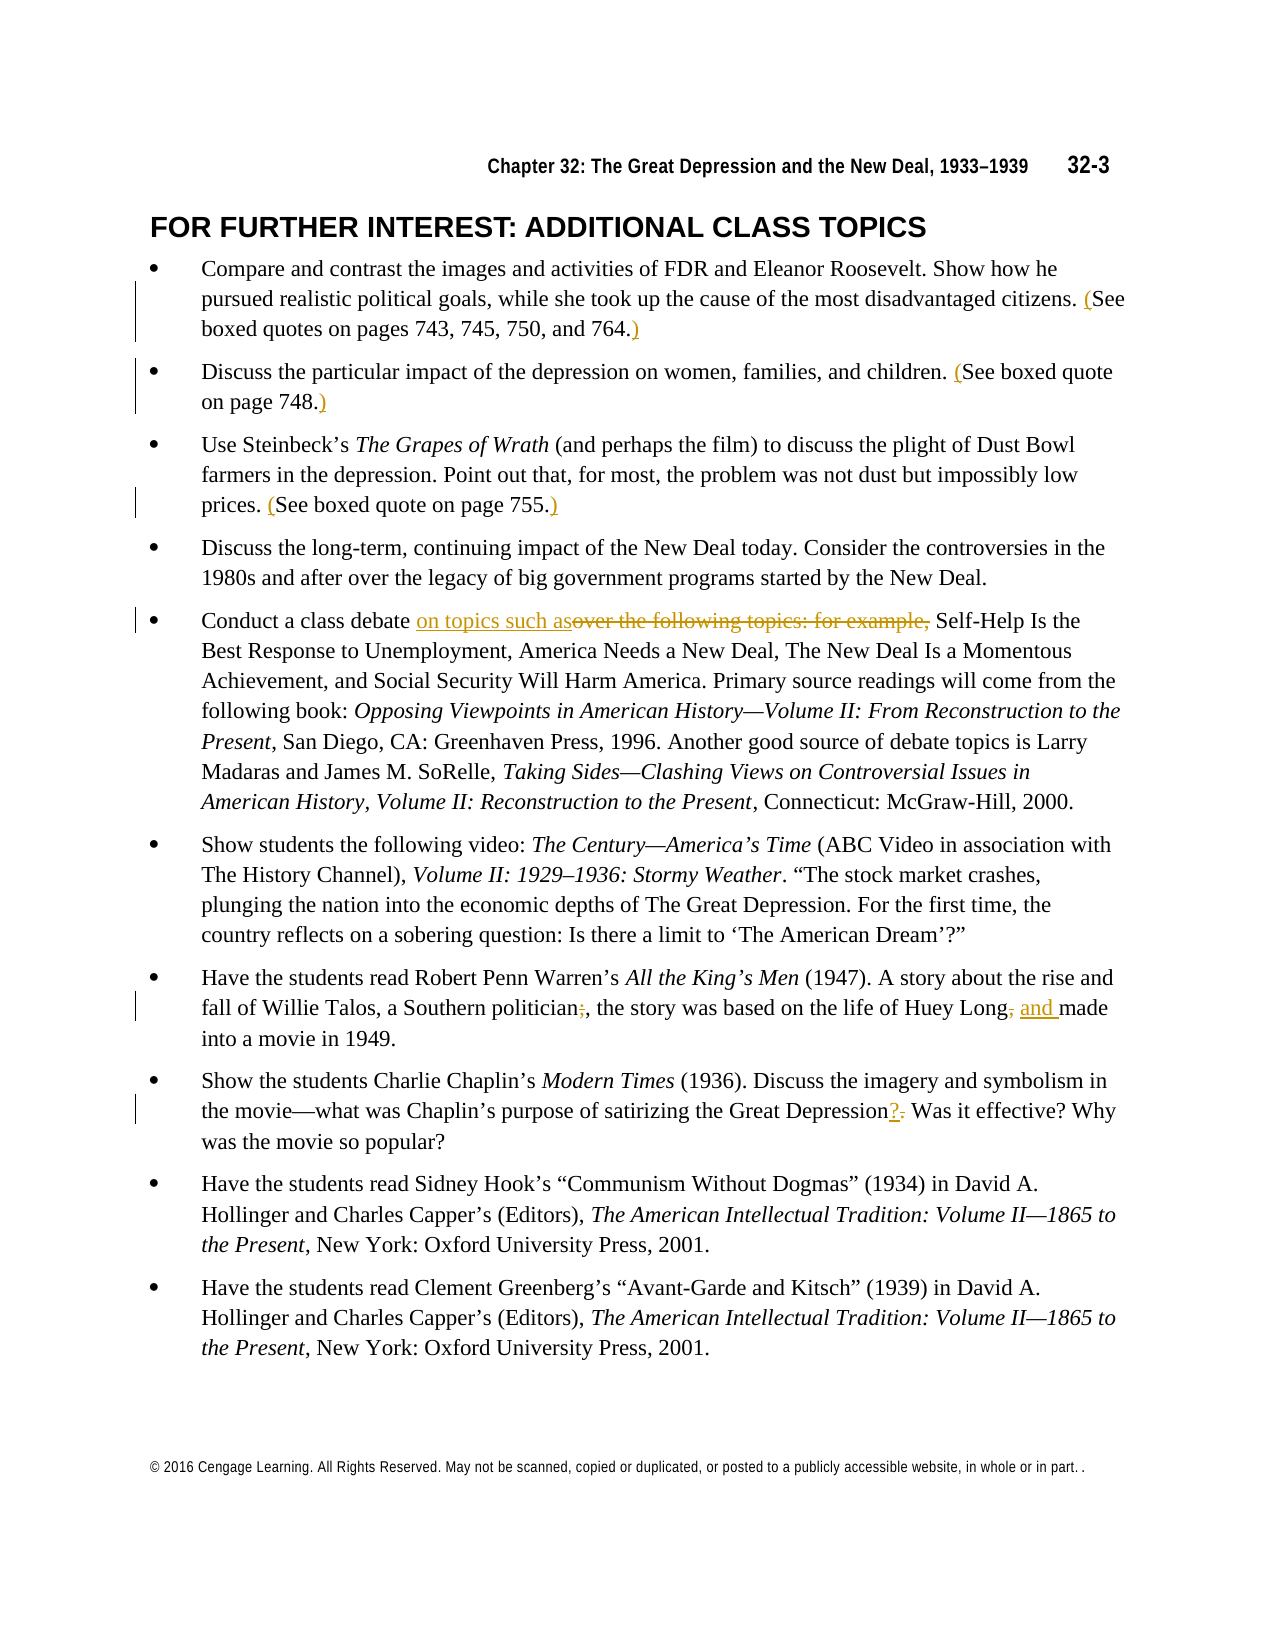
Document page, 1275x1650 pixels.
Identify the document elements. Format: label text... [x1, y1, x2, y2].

text Discuss the long-term, continuing impact of the New Deal today. Consider the controversies in the 1980s and after over the legacy of big government programs started by the New Deal. [150, 534, 1125, 591]
text Show students the following video: The Century—’s Time (ABC Video in association with The History Channel), Volume II: 1929–1936: Stormy Weather. “The stock market crashes, plunging the nation into the economic depths of The Great Depression. For the first time, the country reflects on a sobering question: Is there a limit to ‘The American Dream’?” [150, 831, 1125, 948]
text Have the students read Sidney Hook’s “Communism Without Dogmas” (1934) in David A. Hollinger and Charles Capper’s (Editors), The American Intellectual Tradition: Volume II—1865 to the Present, New York: Oxford University Press, 2001. [150, 1170, 1125, 1257]
text Use Steinbeck’s The Grapes of Wrath (and perhaps the film) to discuss the plight of Dust Bowl farmers in the depression. Point out that, for most, the problem was not dust but impossibly low prices. See boxed quote on page 755. [150, 431, 1125, 518]
text Compare and contrast the images and activities of FDR and Eleanor Roosevelt. Show how he pursued realistic political goals, while she took up the cause of the most disadvantaged citizens. See boxed quotes on pages 743, 745, 750, and 764. [150, 255, 1125, 342]
text Conduct a class debate Self-Help Is the Best Response to , Needs a New Deal, The New Deal Is a Momentous Achievement, and Social Security Will Harm . Primary source readings will come from the following book: Opposing Viewpoints in American History—Volume II: From Reconstruction to the Present, : Greenhaven Press, 1996. Another good source of debate topics is Larry Madaras and James M. SoRelle, Taking Sides—Clashing Views on Controversial Issues in American History, Volume II: Reconstruction to the Present, Connecticut: McGraw-Hill, 2000. [150, 607, 1125, 814]
text Show the students Charlie Chaplin’s Modern Times (1936). Discuss the imagery and symbolism in the movie—what was Chaplin’s purpose of satirizing the Great Depression Was it effective? Why was the movie so popular? [150, 1067, 1125, 1154]
text Discuss the particular impact of the depression on women, families, and children. See boxed quote on page 748. [150, 358, 1125, 414]
text Have the students read Clement Greenberg’s “Avant-Garde and Kitsch” (1939) in David A. Hollinger and Charles Capper’s (Editors), The American Intellectual Tradition: Volume II—1865 to the Present, : Oxford University Press, 2001. [150, 1273, 1125, 1360]
subtitle for further interest: additional class topics [150, 210, 1125, 243]
text Have the students read Robert Penn Warren’s All the King’s Men (1947). A story about the rise and fall of Willie Talos, a Southern politician, the story was based on the life of Huey Long made into a movie in 1949. [150, 964, 1125, 1051]
